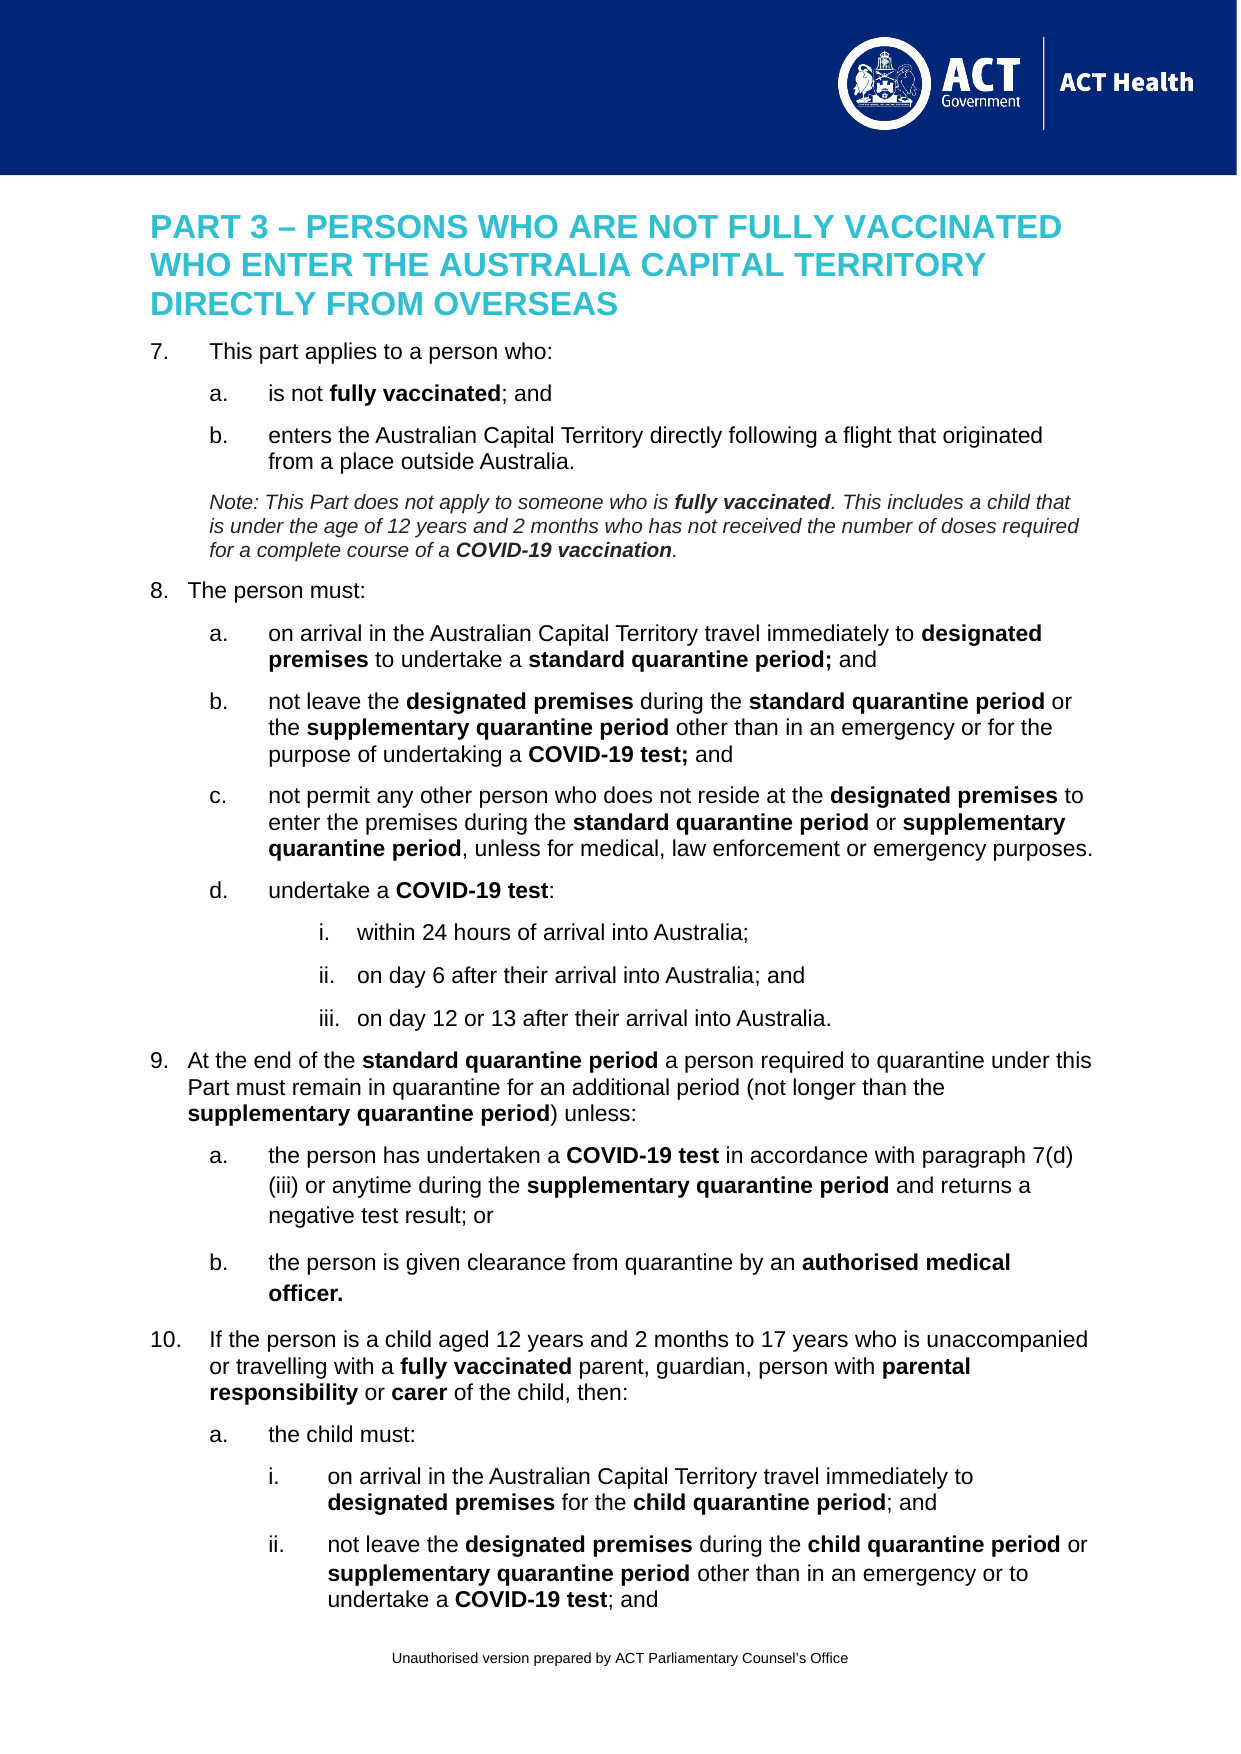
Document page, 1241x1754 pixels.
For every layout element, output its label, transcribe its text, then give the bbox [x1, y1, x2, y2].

list not leave the designated premises during the child quarantine period or supplementary quarantine period other than in an emergency or to undertake a COVID-19 test; and [268, 1531, 1090, 1613]
list At the end of the standard quarantine period a person required to quarantine under this Part must remain in quarantine for an additional period (not longer than the supplementary quarantine period) unless: [150, 1047, 1110, 1126]
list on day 12 or 13 after their arrival into Australia. [319, 1004, 1110, 1032]
list If the person is a child aged 12 years and 2 months to 17 years who is unaccompanied or travelling with a fully vaccinated parent, guardian, person with parental responsibility or carer of the child, then: [150, 1326, 1090, 1405]
list not leave the designated premises during the standard quarantine period or the supplementary quarantine period other than in an emergency or for the purpose of undertaking a COVID-19 test; and [209, 688, 1090, 767]
list The person must: [150, 577, 1090, 604]
picture [838, 37, 1193, 130]
list the person has undertaken a COVID-19 test in accordance with paragraph 7(d)(iii) or anytime during the supplementary quarantine period and returns a negative test result; or [209, 1142, 1090, 1229]
list the child must: [209, 1421, 1090, 1447]
text Note: This Part does not apply to someone who is fully vaccinated. This includes a child that is under the age of 12 years and 2 months who has not received the number of doses required for a complete course of a COVID-19 vaccination. [209, 490, 1090, 562]
subtitle PART 3 – PERSONS WHO ARE NOT FULLY VACCINATED WHO ENTER THE AUSTRALIA CAPITAL TERRITORY DIRECTLY FROM OVERSEAS [150, 207, 1090, 322]
list the person is given clearance from quarantine by an authorised medical officer. [209, 1249, 1090, 1306]
list undertake a COVID-19 test: [209, 877, 1110, 903]
list This part applies to a person who: [150, 338, 1090, 364]
list enters the Australian Capital Territory directly following a flight that originated from a place outside Australia. [209, 422, 1090, 474]
list not permit any other person who does not reside at the designated premises to enter the premises during the standard quarantine period or supplementary quarantine period, unless for medical, law enforcement or emergency purposes. [209, 782, 1110, 862]
list on day 6 after their arrival into Australia; and [319, 962, 1110, 989]
list within 24 hours of arrival into Australia; [319, 919, 1110, 946]
list is not fully vaccinated; and [209, 380, 1090, 406]
list on arrival in the Australian Capital Territory travel immediately to designated premises for the child quarantine period; and [268, 1463, 1090, 1516]
list on arrival in the Australian Capital Territory travel immediately to designated premises to undertake a standard quarantine period; and [209, 619, 1090, 672]
